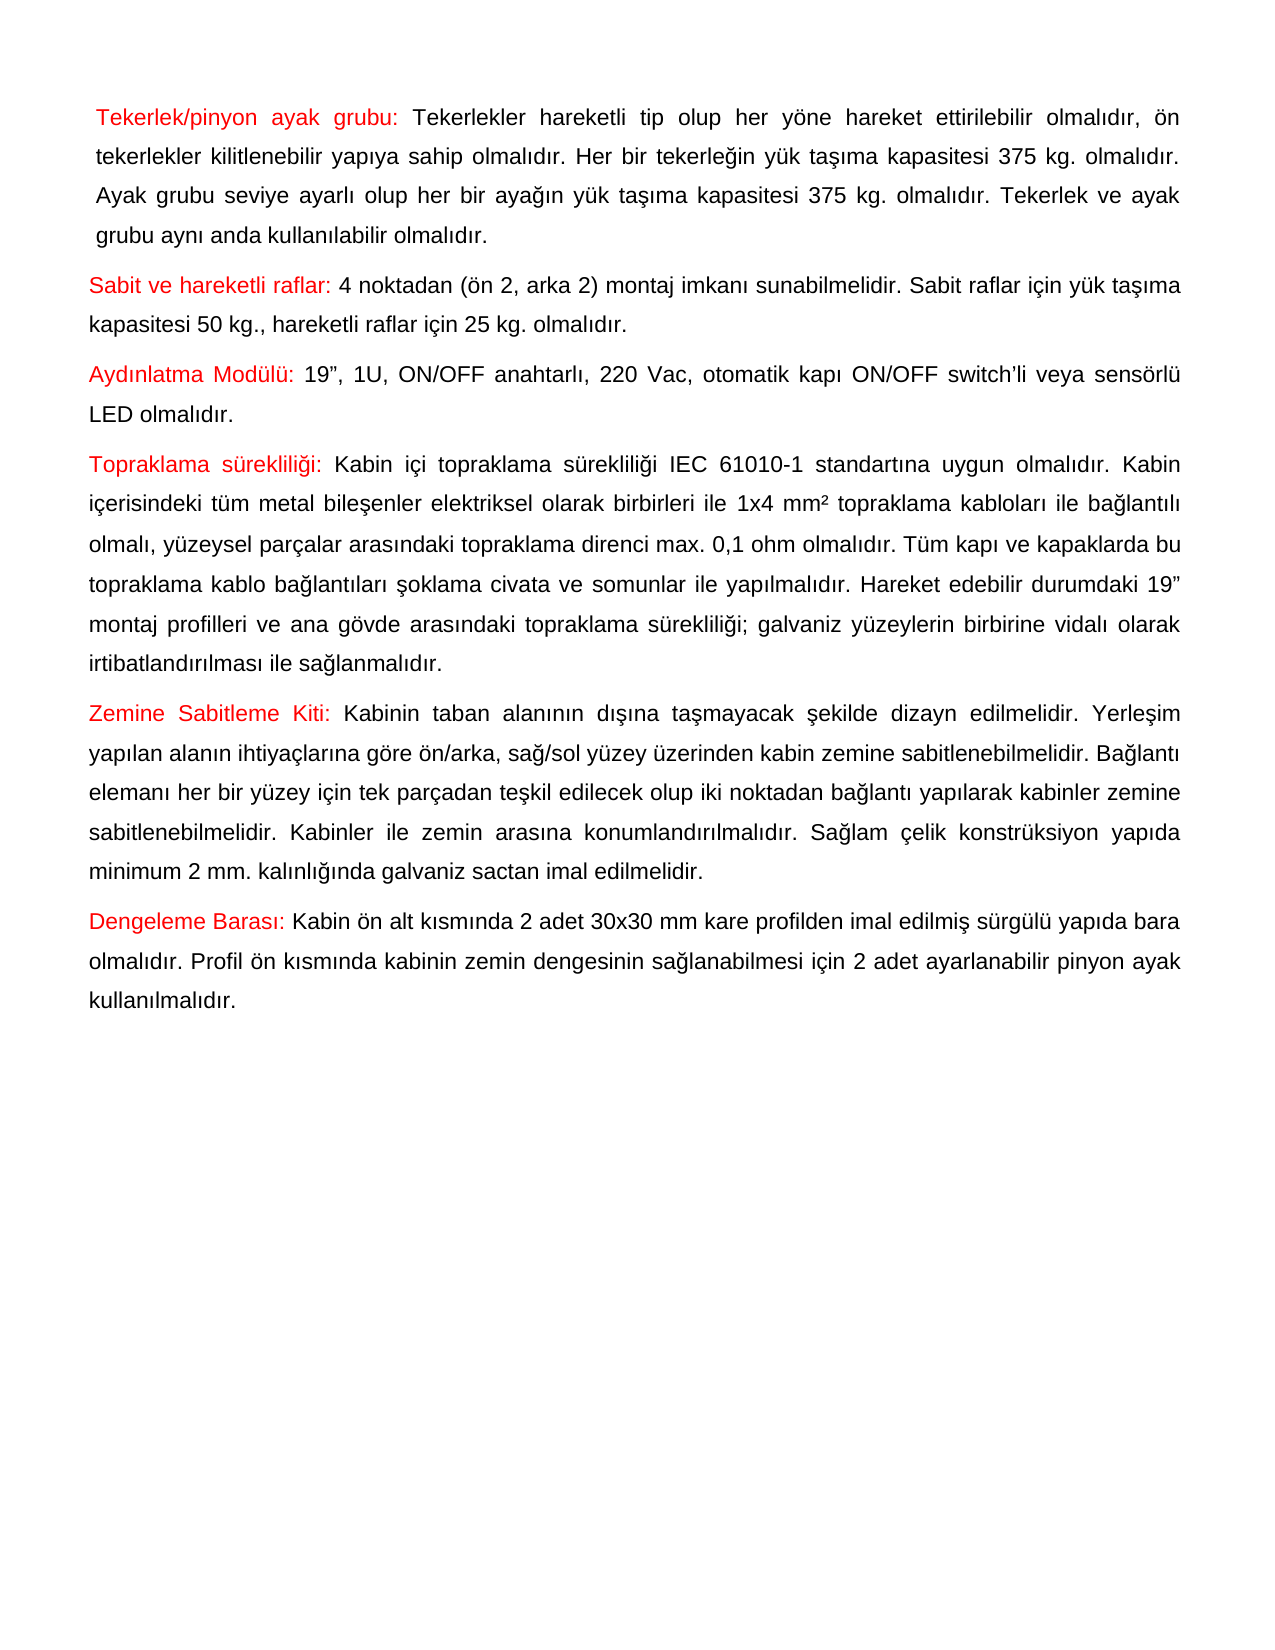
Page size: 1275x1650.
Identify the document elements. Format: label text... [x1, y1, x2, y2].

text Sabit ve hareketli raflar: 4 noktadan (ön 2, arka 2) montaj imkanı sunabilmelidir. Sabit raflar için yük taşıma kapasitesi 50 kg., hareketli raflar için 25 kg. olmalıdır. [89, 272, 1181, 338]
text Zemine Sabitleme Kiti: Kabinin taban alanının dışına taşmayacak şekilde dizayn edilmelidir. Yerleşim yapılan alanın ihtiyaçlarına göre ön/arka, sağ/sol yüzey üzerinden kabin zemine sabitlenebilmelidir. Bağlantı elemanı her bir yüzey için tek parçadan teşkil edilecek olup iki noktadan bağlantı yapılarak kabinler zemine sabitlenebilmelidir. Kabinler ile zemin arasına konumlandırılmalıdır. Sağlam çelik konstrüksiyon yapıda minimum 2 mm. kalınlığında galvaniz sactan imal edilmelidir. [89, 700, 1181, 884]
text Dengeleme Barası: Kabin ön alt kısmında 2 adet 30x30 mm kare profilden imal edilmiş sürgülü yapıda bara olmalıdır. Profil ön kısmında kabinin zemin dengesinin sağlanabilmesi için 2 adet ayarlanabilir pinyon ayak kullanılmalıdır. [89, 908, 1181, 1013]
text Tekerlek/pinyon ayak grubu: Tekerlekler hareketli tip olup her yöne hareket ettirilebilir olmalıdır, ön tekerlekler kilitlenebilir yapıya sahip olmalıdır. Her bir tekerleğin yük taşıma kapasitesi 375 kg. olmalıdır. Ayak grubu seviye ayarlı olup her bir ayağın yük taşıma kapasitesi 375 kg. olmalıdır. Tekerlek ve ayak grubu aynı anda kullanılabilir olmalıdır. [96, 103, 1181, 248]
text Aydınlatma Modülü: 19”, 1U, ON/OFF anahtarlı, 220 Vac, otomatik kapı ON/OFF switch’li veya sensörlü LED olmalıdır. [89, 361, 1181, 427]
text Topraklama sürekliliği: Kabin içi topraklama sürekliliği IEC 61010-1 standartına uygun olmalıdır. Kabin içerisindeki tüm metal bileşenler elektriksel olarak birbirleri ile 1x4 mm² topraklama kabloları ile bağlantılı olmalı, yüzeysel parçalar arasındaki topraklama direnci max. 0,1 ohm olmalıdır. Tüm kapı ve kapaklarda bu topraklama kablo bağlantıları şoklama civata ve somunlar ile yapılmalıdır. Hareket edebilir durumdaki 19” montaj profilleri ve ana gövde arasındaki topraklama sürekliliği; galvaniz yüzeylerin birbirine vidalı olarak irtibatlandırılması ile sağlanmalıdır. [89, 451, 1181, 677]
